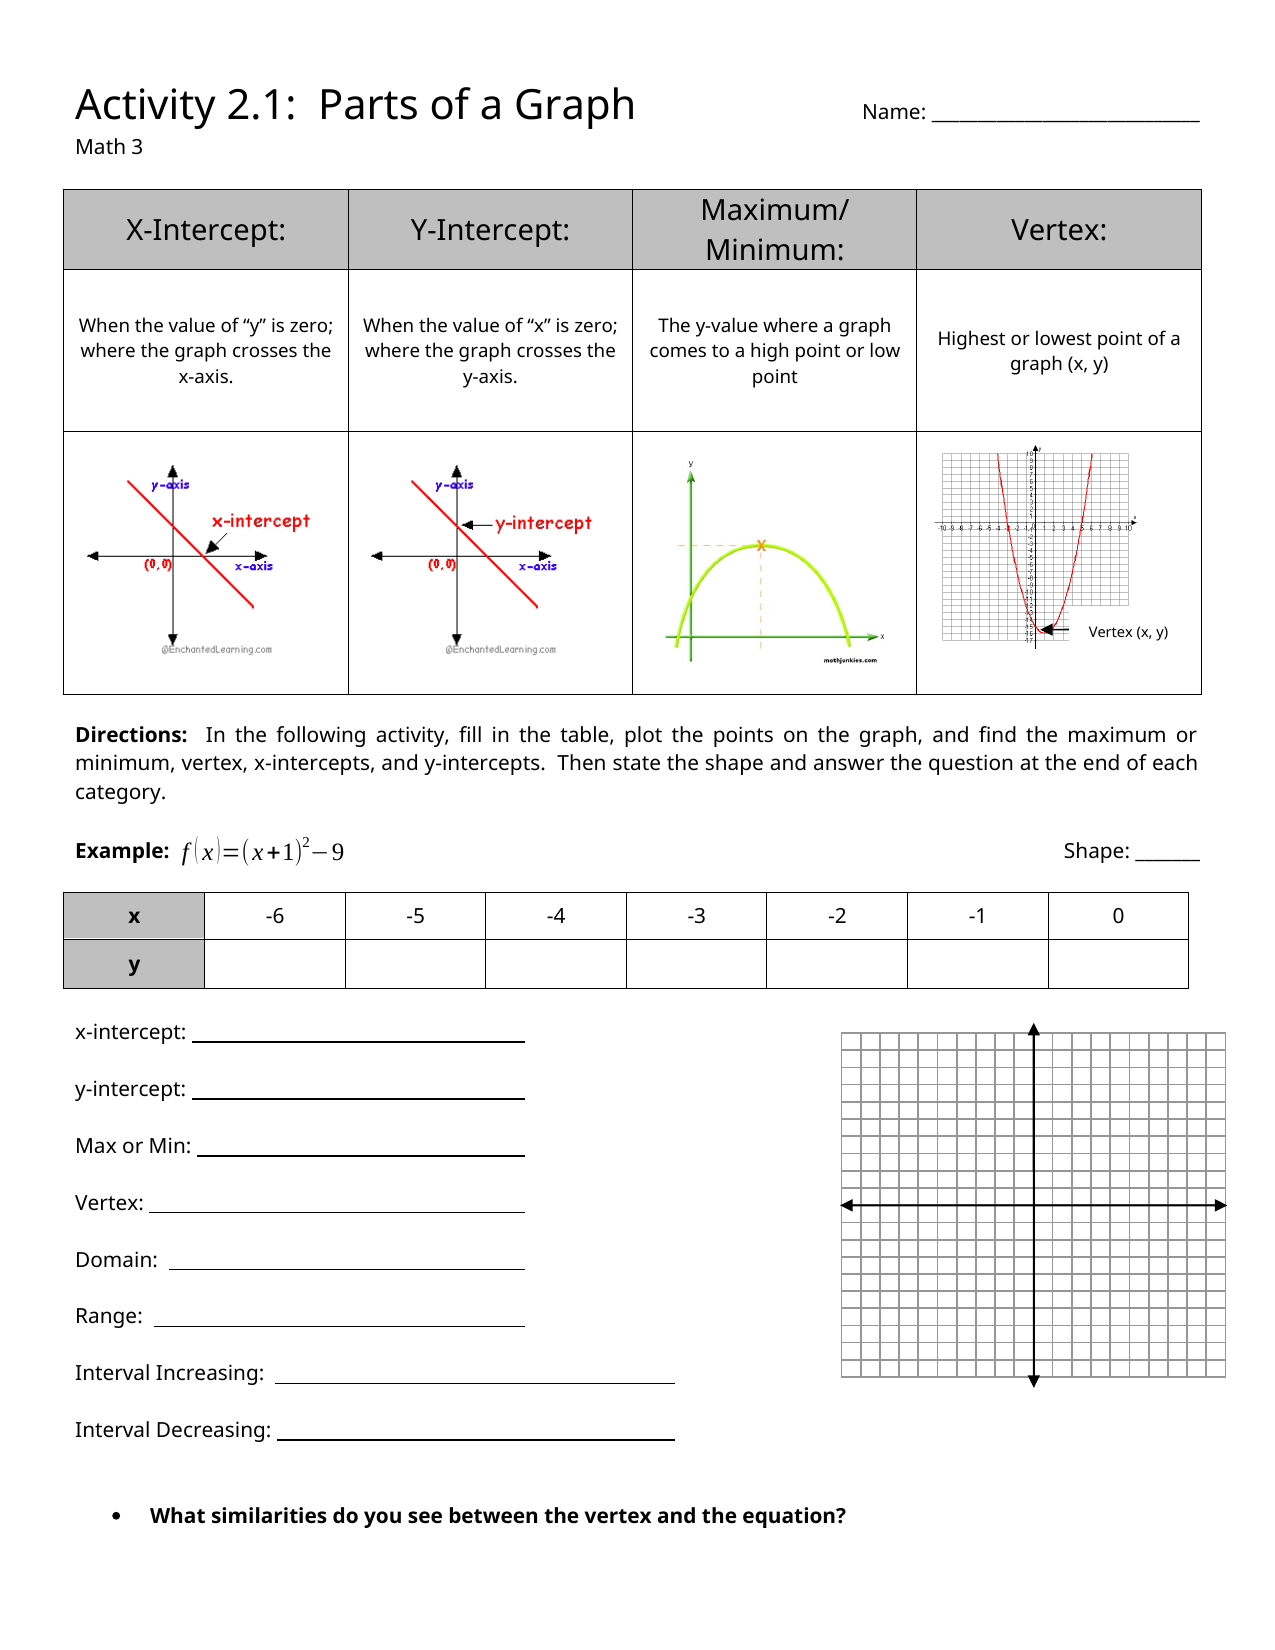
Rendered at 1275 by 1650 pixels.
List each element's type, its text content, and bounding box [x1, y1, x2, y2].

table_cell [205, 940, 345, 988]
table_cell [767, 940, 907, 988]
text Max or Min: [75, 1131, 841, 1159]
table_cell When the value of “y” is zero; where the graph crosses the x-axis. [64, 270, 348, 431]
table_header Vertex: [917, 190, 1201, 269]
picture [371, 465, 610, 660]
table_cell Highest or lowest point of a graph (x, y) [917, 270, 1201, 431]
table_header Maximum/Minimum: [633, 190, 916, 269]
table_header -4 [486, 893, 626, 938]
table_header -6 [205, 893, 345, 938]
text y-intercept: [75, 1074, 841, 1103]
list What similarities do you see between the vertex and the equation? [112, 1501, 1200, 1529]
table_header Y-Intercept: [349, 190, 632, 269]
table_cell [633, 432, 916, 693]
table_header x [64, 893, 204, 938]
text x-intercept: [75, 1017, 1200, 1046]
table_cell y [64, 940, 204, 988]
table_header -5 [346, 893, 485, 938]
table_header 0 [1049, 893, 1188, 938]
table_cell [908, 940, 1048, 988]
text Range: [75, 1302, 841, 1330]
table_cell The y-value where a graph comes to a high point or low point [633, 270, 916, 431]
table_header X-Intercept: [64, 190, 348, 269]
table_cell When the value of “x” is zero; where the graph crosses the y-axis. [349, 270, 632, 431]
text Directions: In the following activity, fill in the table, plot the points on the graph, and find the maximum or minimum, vertex, x-intercepts, and y-intercepts. Then state the shape and answer the question at the end of each category. [75, 720, 1200, 805]
table_cell [627, 940, 766, 988]
text Example: Shape: _______ [75, 834, 1200, 867]
picture [665, 456, 884, 669]
table_header -3 [627, 893, 766, 938]
table_header -2 [767, 893, 907, 938]
text Interval Increasing: [75, 1358, 1032, 1387]
text Math 3 [75, 132, 1200, 160]
text Activity 2.1: Parts of a Graph Name: _____________________________ [75, 75, 1200, 132]
table_cell [1049, 940, 1188, 988]
text Interval Decreasing: [75, 1415, 1200, 1444]
picture [86, 465, 326, 660]
table_cell [349, 432, 632, 693]
table_header -1 [908, 893, 1048, 938]
table_cell [486, 940, 626, 988]
table_cell [346, 940, 485, 988]
table_cell [917, 432, 1201, 693]
table_cell [64, 432, 348, 693]
text Domain: [75, 1245, 841, 1273]
text Vertex: [75, 1188, 841, 1216]
